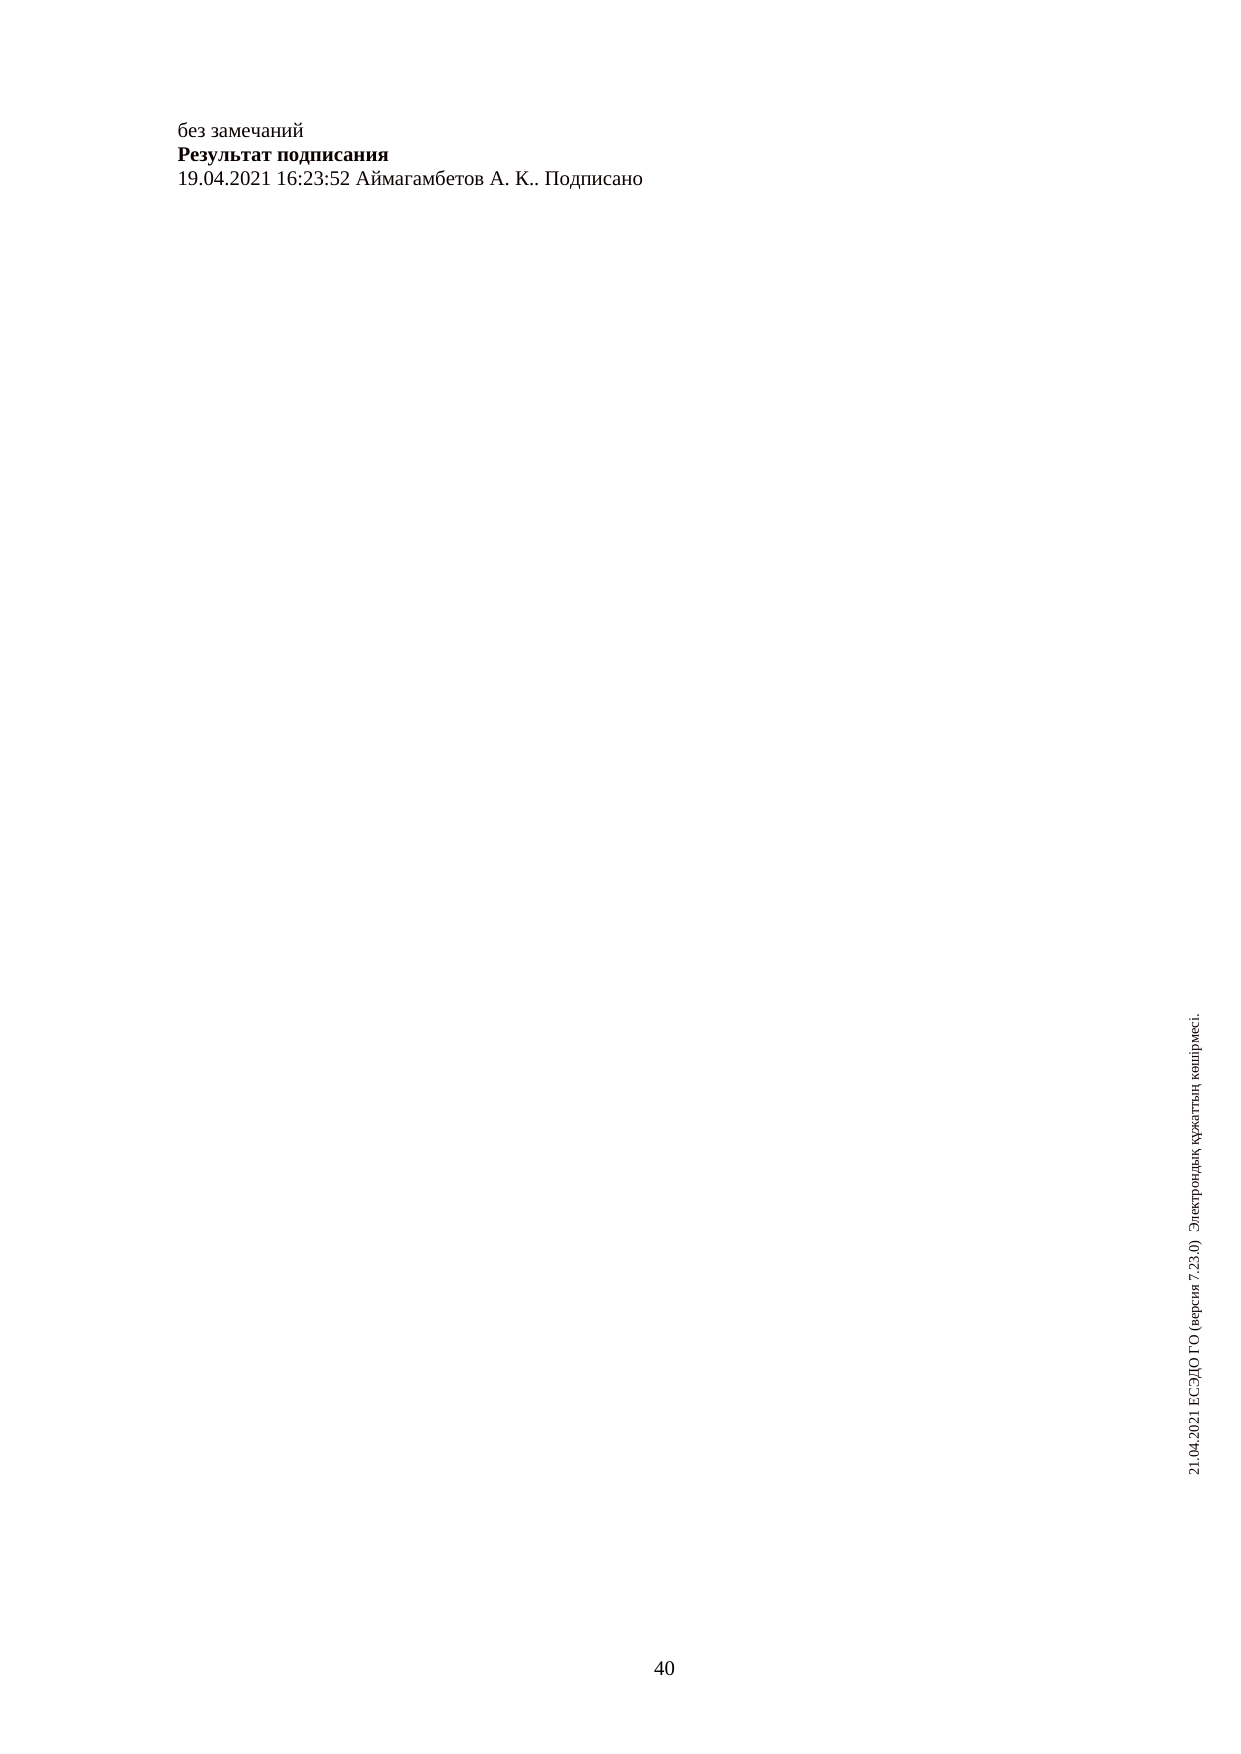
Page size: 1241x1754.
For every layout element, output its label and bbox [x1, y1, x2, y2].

text [177, 118, 1152, 218]
